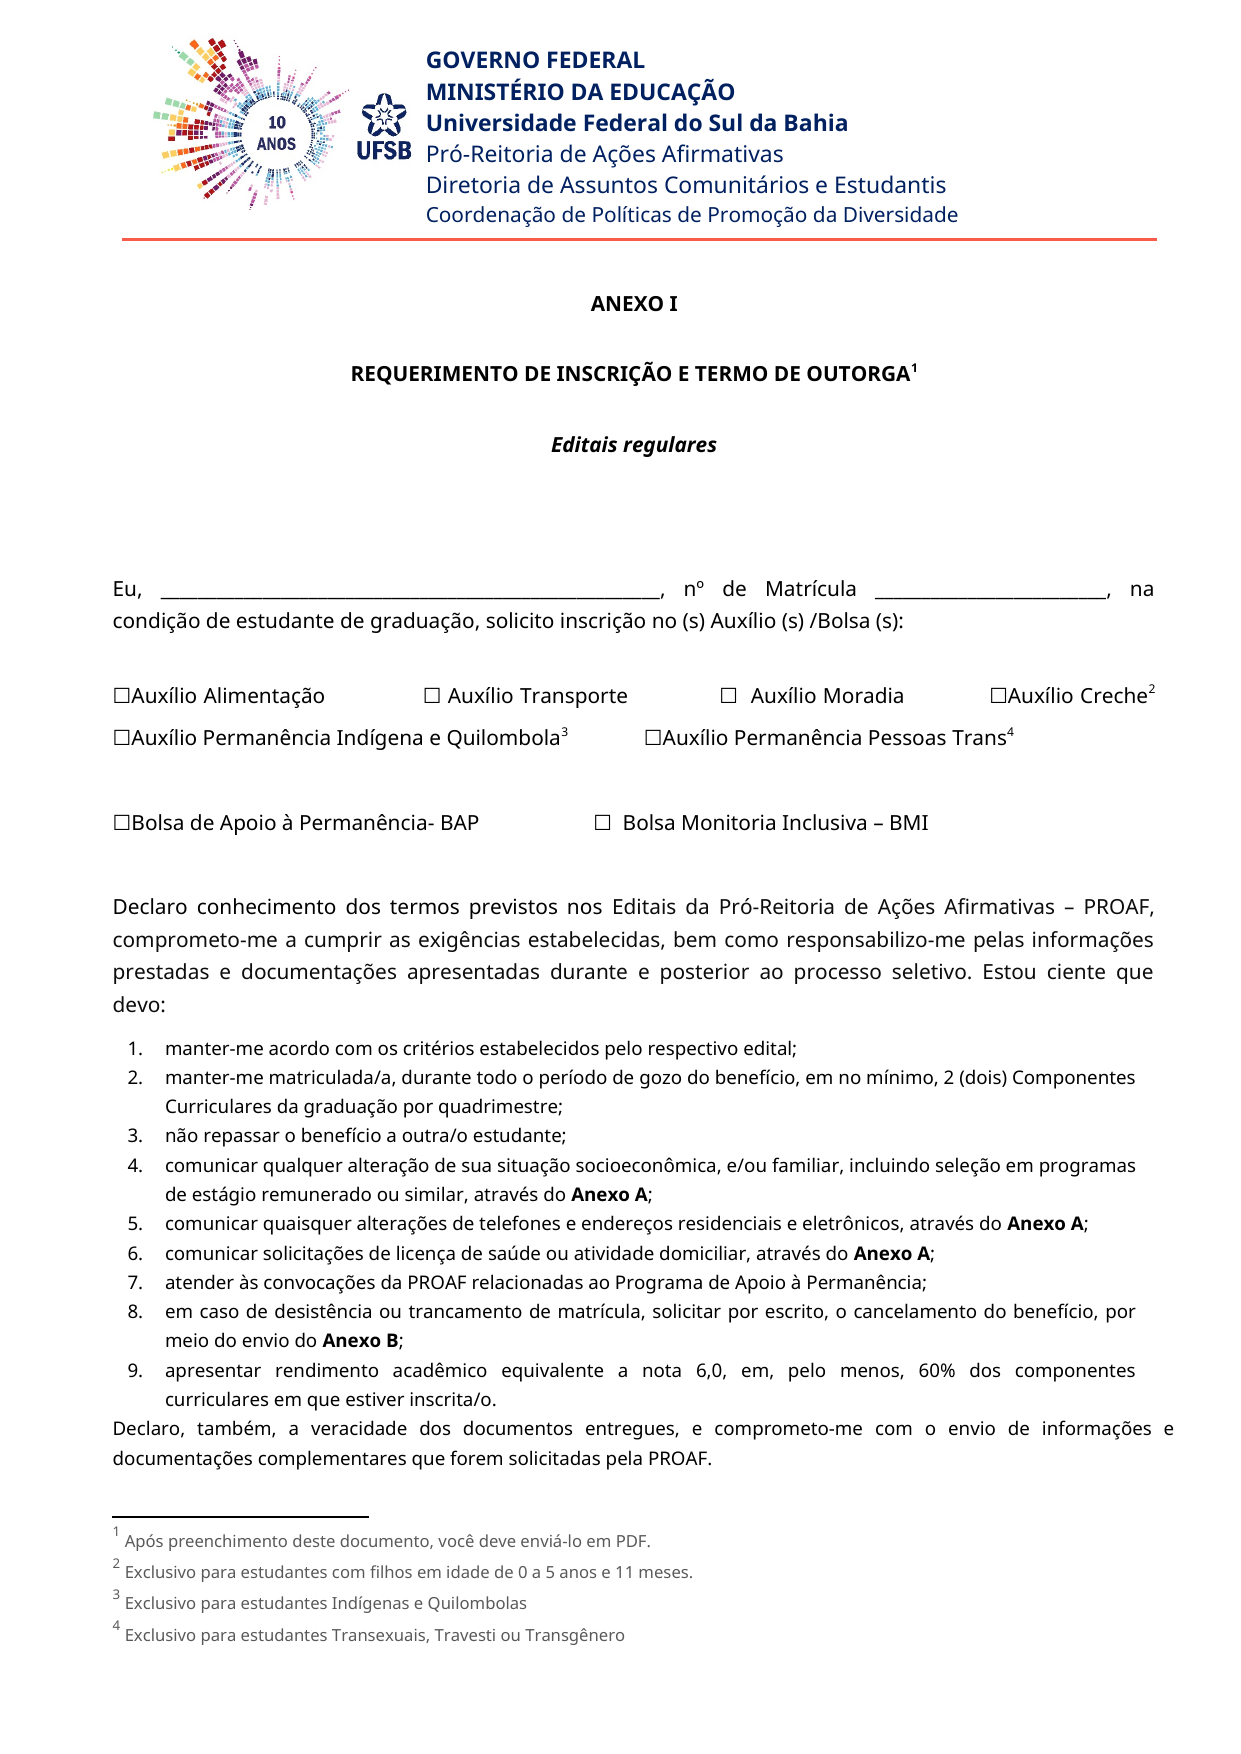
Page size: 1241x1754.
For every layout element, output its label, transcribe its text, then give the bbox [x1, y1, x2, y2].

list comunicar solicitações de licença de saúde ou atividade domiciliar, através do Anexo A; [127, 1240, 1137, 1265]
list comunicar quaisquer alterações de telefones e endereços residenciais e eletrônicos, através do Anexo A; [127, 1211, 1137, 1236]
list atender às convocações da PROAF relacionadas ao Programa de Apoio à Permanência; [127, 1269, 1137, 1295]
picture [150, 36, 426, 213]
list comunicar qualquer alteração de sua situação socioeconômica, e/ou familiar, incluindo seleção em programas de estágio remunerado ou similar, através do Anexo A; [127, 1152, 1137, 1207]
text REQUERIMENTO DE INSCRIÇÃO E TERMO DE OUTORGA [112, 330, 1155, 388]
list manter-me matriculada/a, durante todo o período de gozo do benefício, em no mínimo, 2 (dois) Componentes Curriculares da graduação por quadrimestre; [127, 1064, 1137, 1119]
text ANEXO I [112, 260, 1155, 318]
text Auxílio Alimentação Auxílio Transporte Auxílio Moradia Auxílio Creche Auxílio Permanência Indígena e Quilombola Auxílio Permanência Pessoas Trans [112, 652, 1155, 752]
text Bolsa de Apoio à Permanência- BAP Bolsa Monitoria Inclusiva – BMI [112, 779, 1155, 836]
text Declaro, também, a veracidade dos documentos entregues, e comprometo-me com o envio de informações e documentações complementares que forem solicitadas pela PROAF. [112, 1416, 1176, 1470]
list em caso de desistência ou trancamento de matrícula, solicitar por escrito, o cancelamento do benefício, por meio do envio do Anexo B; [127, 1298, 1137, 1353]
list apresentar rendimento acadêmico equivalente a nota 6,0, em, pelo menos, 60% dos componentes curriculares em que estiver inscrita/o. [127, 1357, 1137, 1412]
list não repassar o benefício a outra/o estudante; [127, 1123, 1137, 1148]
list manter-me acordo com os critérios estabelecidos pelo respectivo edital; [127, 1035, 1137, 1061]
text Editais regulares [112, 401, 1155, 458]
text Declaro conhecimento dos termos previstos nos Editais da Pró-Reitoria de Ações Afirmativas – PROAF, comprometo-me a cumprir as exigências estabelecidas, bem como responsabilizo-me pelas informações prestadas e documentações apresentadas durante e posterior ao processo seletivo. Estou ciente que devo: [112, 863, 1155, 1018]
text Eu, ______________________________________________________, nº de Matrícula _________________________, na condição de estudante de graduação, solicito inscrição no (s) Auxílio (s) /Bolsa (s): [112, 545, 1155, 635]
